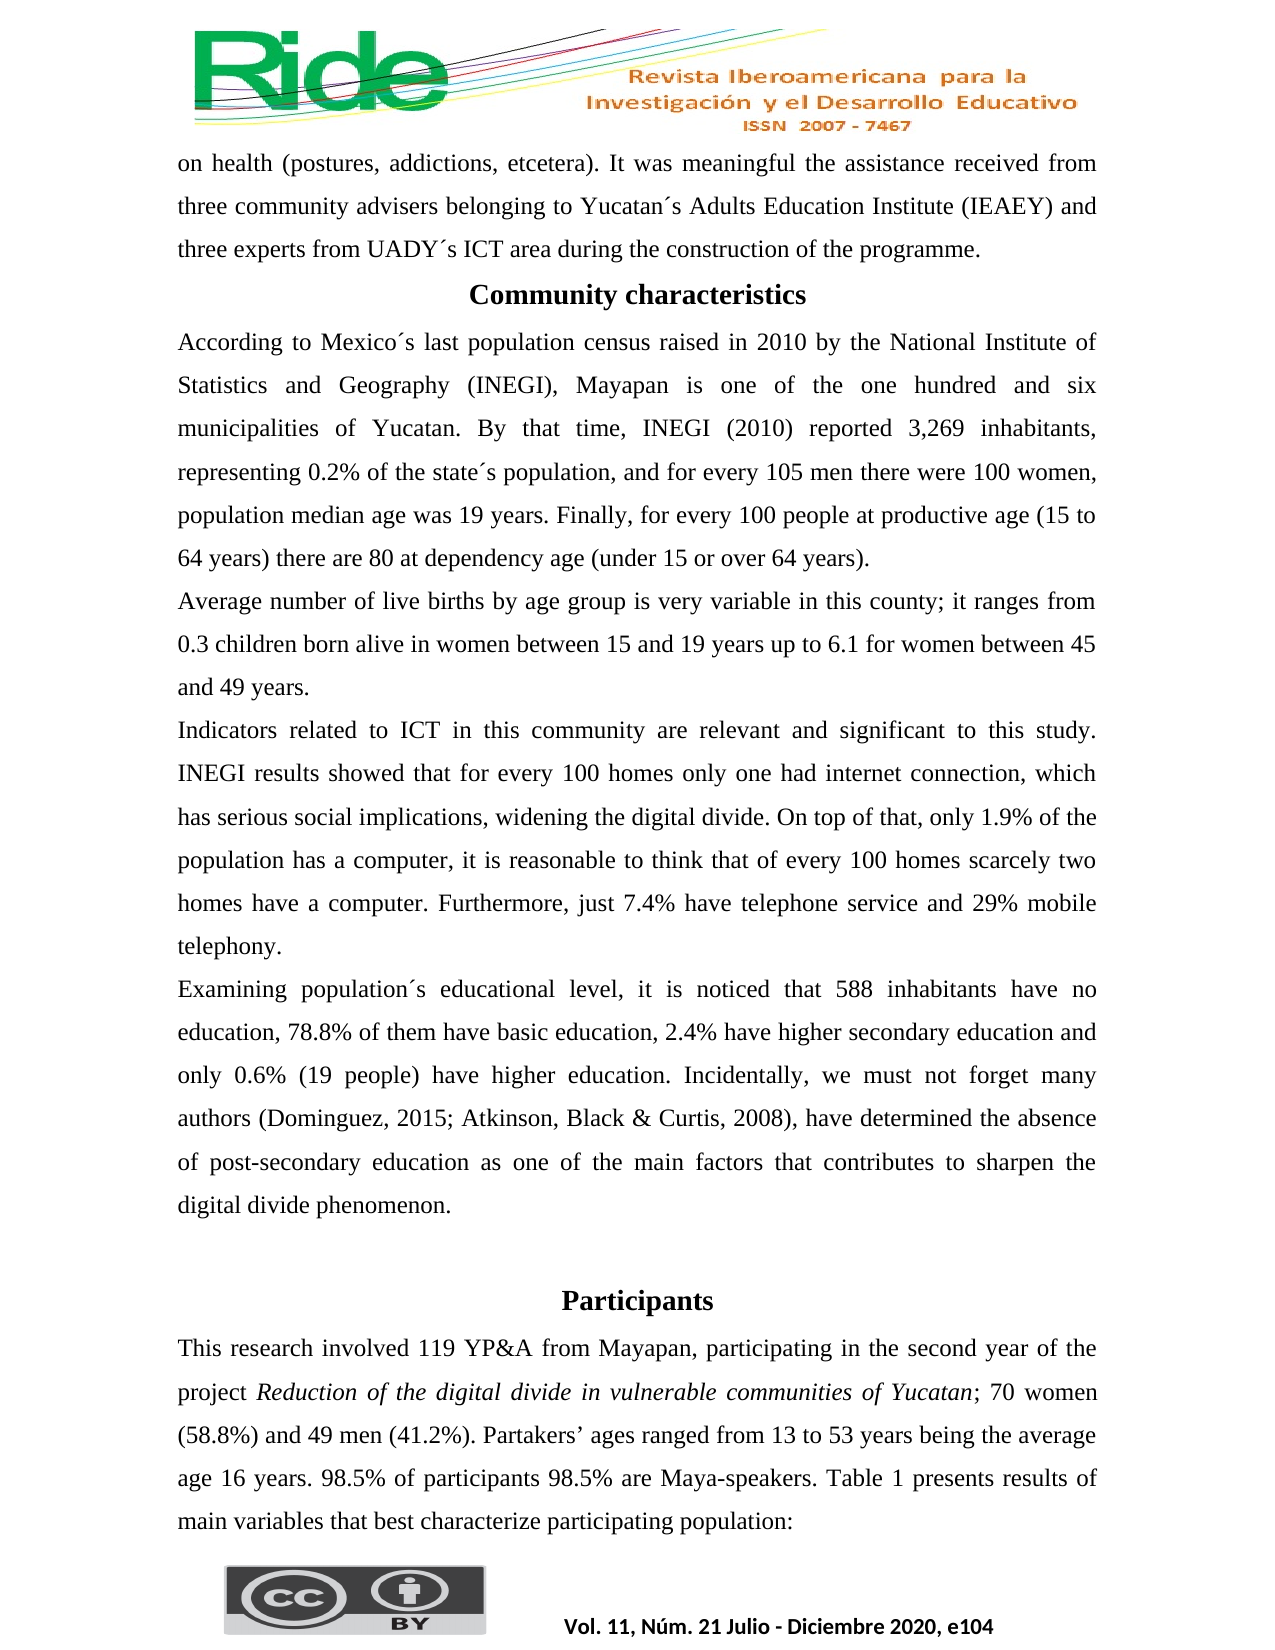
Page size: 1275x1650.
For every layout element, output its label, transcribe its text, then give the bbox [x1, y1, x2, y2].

text Community characteristics [177, 277, 1098, 311]
text Examining population´s educational level, it is noticed that 588 inhabitants have no education, 78.8% of them have basic education, 2.4% have higher secondary education and only 0.6% (19 people) have higher education. Incidentally, we must not forget many authors (Dominguez, 2015; Atkinson, Black & Curtis, 2008), have determined the absence of post-secondary education as one of the main factors that contributes to sharpen the digital divide phenomenon. [177, 974, 1098, 1218]
text Indicators related to ICT in this community are relevant and significant to this study. INEGI results showed that for every 100 homes only one had internet connection, which has serious social implications, widening the digital divide. On top of that, only 1.9% of the population has a computer, it is reasonable to think that of every 100 homes scarcely two homes have a computer. Furthermore, just 7.4% have telephone service and 29% mobile telephony. [177, 715, 1098, 960]
picture [194, 29, 1081, 134]
text This research involved 119 YP&A from Mayapan, participating in the second year of the project Reduction of the digital divide in vulnerable communities of Yucatan; 70 women (58.8%) and 49 men (41.2%). Partakers’ ages ranged from 13 to 53 years being the average age 16 years. 98.5% of participants 98.5% are Maya-speakers. Table 1 presents results of main variables that best characterize participating population: [177, 1333, 1098, 1535]
picture [223, 1565, 487, 1635]
text Participants [177, 1283, 1098, 1317]
text According to Mexico´s last population census raised in 2010 by the National Institute of Statistics and Geography (INEGI), Mayapan is one of the one hundred and six municipalities of Yucatan. By that time, INEGI (2010) reported 3,269 inhabitants, representing 0.2% of the state´s population, and for every 105 men there were 100 women, population median age was 19 years. Finally, for every 100 people at productive age (15 to 64 years) there are 80 at dependency age (under 15 or over 64 years). [177, 327, 1098, 572]
text Average number of live births by age group is very variable in this county; it ranges from 0.3 children born alive in women between 15 and 19 years up to 6.1 for women between 45 and 49 years. [177, 586, 1098, 701]
